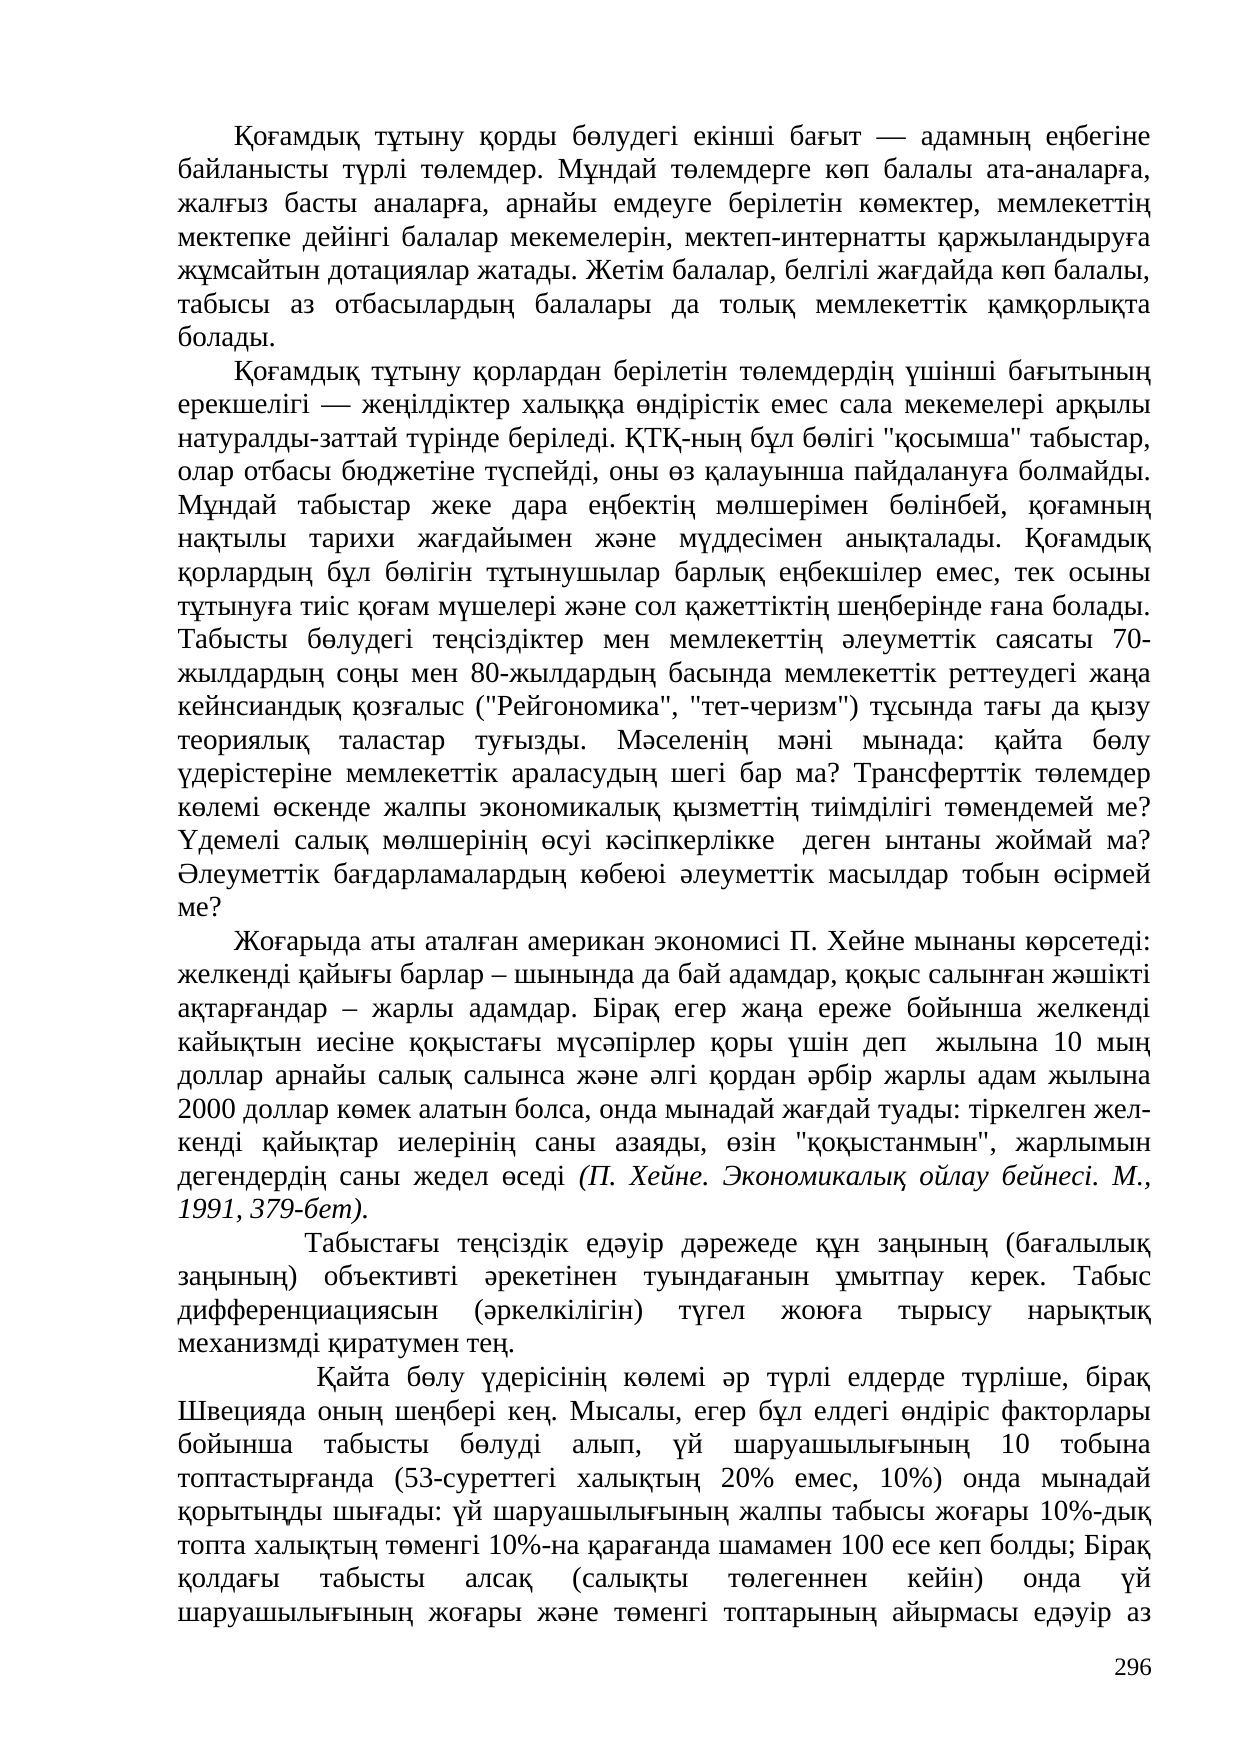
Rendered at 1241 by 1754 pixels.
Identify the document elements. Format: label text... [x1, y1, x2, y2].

text Қоғамдық тұтыну қорлардан берілетін төлемдердің үшінші бағытының ерекшелігі — жеңілдіктер халыққа өндірістік емес сала мекемелері арқылы натуралды-заттай түрінде беріледі. ҚТҚ-ның бұл бөлігі "қосымша" табыстар, олар отбасы бюджетіне түспейді, оны өз қалауынша пайдалануға болмайды. Мұндай табыстар жеке дара еңбектің мөлшерімен бөлінбей, қоғамның нақтылы тарихи жағдайымен және мүддесімен анықталады. Қоғамдық қорлардың бұл бөлігін тұтынушылар барлық еңбекшілер емес, тек осыны тұтынуға тиіс қоғам мүшелері және сол қажеттіктің шеңберінде ғана болады. Табысты бөлудегі теңсіздіктер мен мемлекеттің әлеуметтік саясаты 70-жылдардың соңы мен 80-жылдардың басында мемлекеттік реттеудегі жаңа кейнсиандық қозғалыс ("Рейгономика", "тет-черизм") тұсында тағы да қызу теориялық таластар туғызды. Мәселенің мәні мынада: қайта бөлу үдерістеріне мемлекеттік араласудың шегі бар ма? Трансферттік төлемдер көлемі өскенде жалпы экономикалық қызметтің тиімділігі төмендемей ме? Үдемелі салық мөлшерінің өсуі кәсіпкерлікке деген ынтаны жоймай ма? Әлеуметтік бағдарламалардың көбеюі әлеуметтік масылдар тобын өсірмей ме? [177, 353, 1152, 923]
text Қоғамдық тұтыну қорды бөлудегі екінші бағыт — адамның еңбегіне байланысты түрлі төлемдер. Мұндай төлемдерге көп балалы ата-аналарға, жалғыз басты аналарға, арнайы емдеуге берілетін көмектер, мемлекеттің мектепке дейінгі балалар мекемелерін, мектеп-интернатты қаржыландыруға жұмсайтын дотациялар жатады. Жетім балалар, белгілі жағдайда көп балалы, табысы аз отбасылардың балалары да толық мемлекеттік қамқорлықта болады. [177, 118, 1152, 353]
text Жоғарыда аты аталған американ экономисі П. Хейне мынаны көрсетеді: желкенді қайығы барлар – шынында да бай адамдар, қоқыс салынған жәшікті ақтарғандар – жарлы адамдар. Бірақ егер жаңа ереже бойынша желкенді кайықтын иесіне қоқыстағы мүсәпірлер қоры үшін деп жылына 10 мың доллар арнайы салық салынса және әлгі қордан әрбір жарлы адам жылына 2000 доллар көмек алатын болса, онда мынадай жағдай туады: тіркелген жел-кенді қайықтар иелерінің саны азаяды, өзін "қоқыстанмын", жарлымын дегендердің саны жедел өседі (П. Хейне. Экономикалық ойлау бейнесі. М., 1991, 379-бет). [177, 923, 1152, 1225]
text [177, 1359, 1152, 1627]
text Табыстағы теңсіздік едәуір дәрежеде құн заңының (бағалылық заңының) объективті әрекетінен туындағанын ұмытпау керек. Табыс дифференциациясын (әркелкілігін) түгел жоюға тырысу нарықтық механизмді қиратумен тең. [177, 1225, 1152, 1359]
